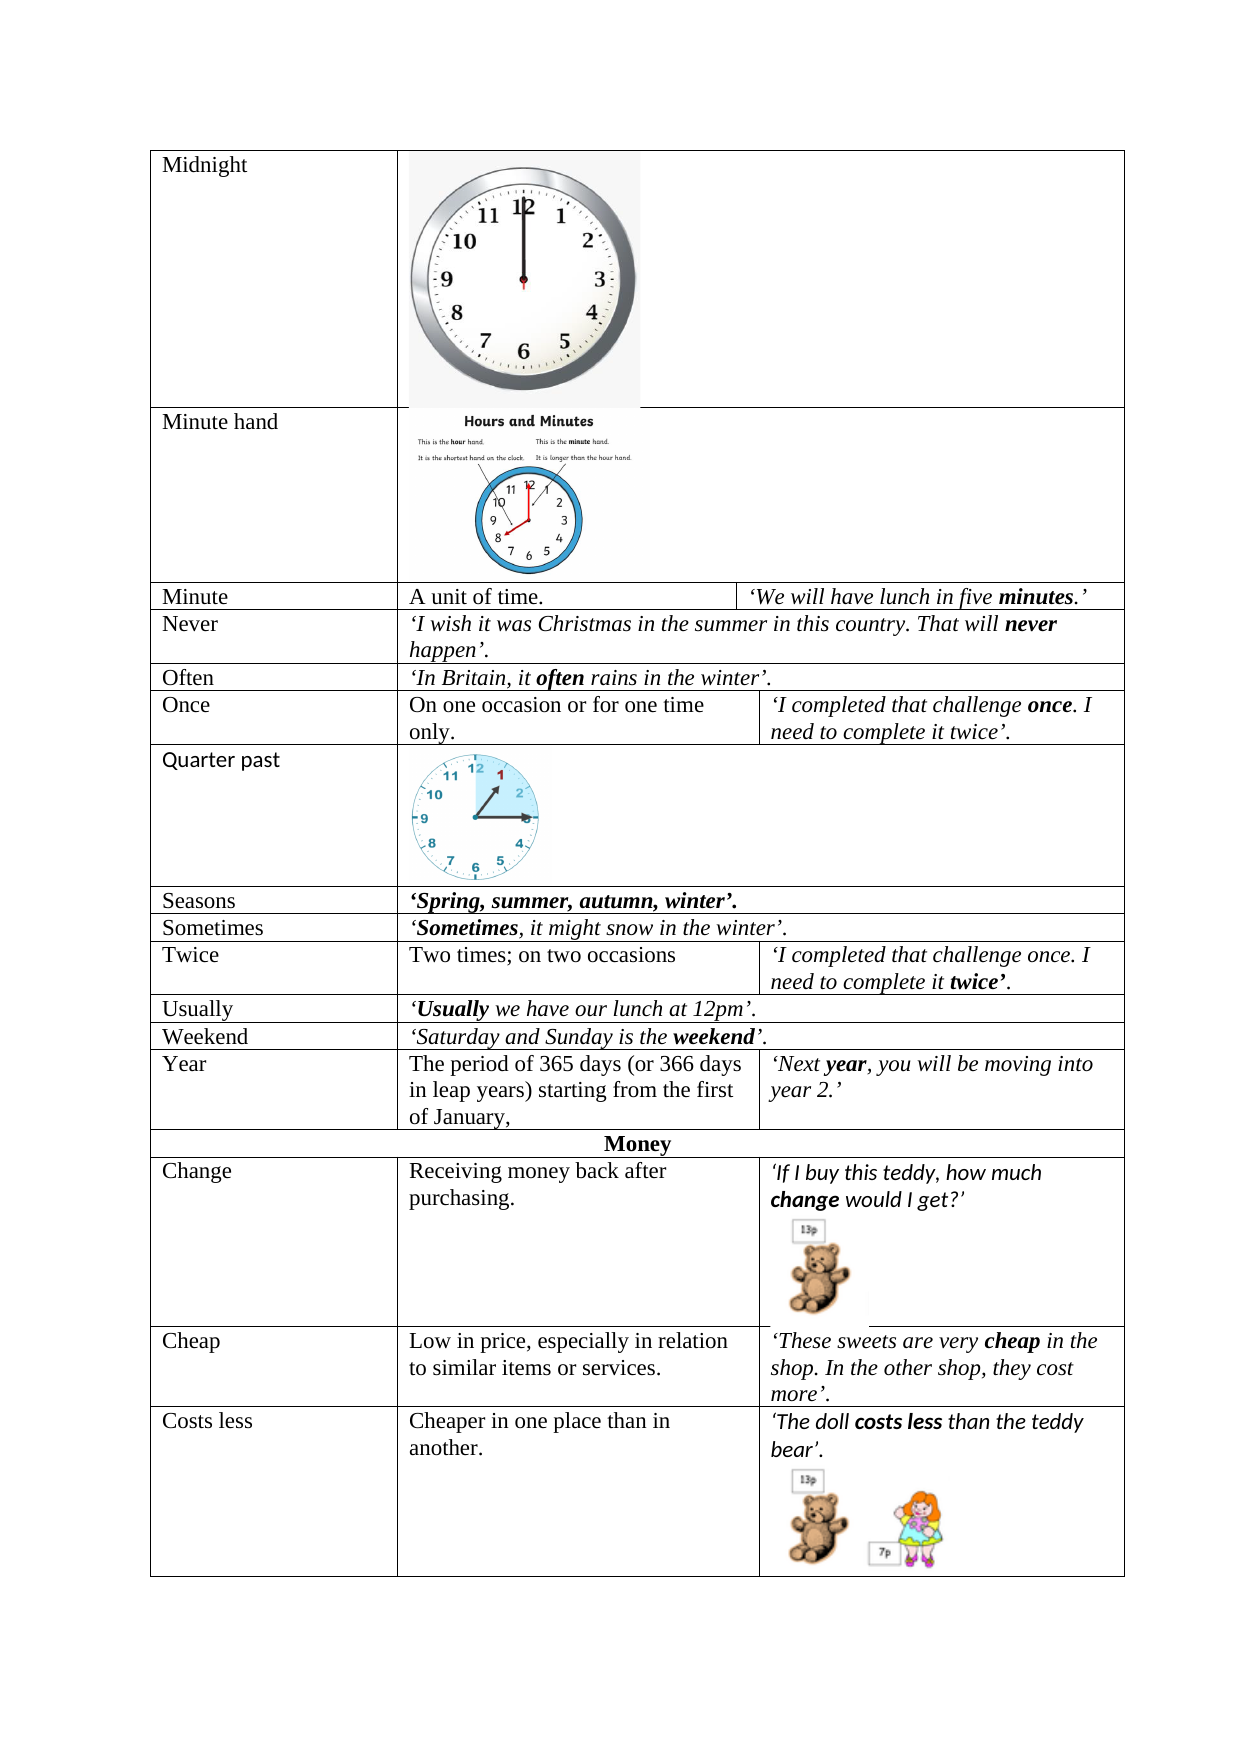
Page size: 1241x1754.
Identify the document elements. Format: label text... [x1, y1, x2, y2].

table_cell ‘Saturday and Sunday is the weekend’. [398, 1023, 1124, 1049]
table_cell Receiving money back after purchasing. [398, 1158, 759, 1326]
table_cell [398, 151, 408, 407]
table_cell ‘I completed that challenge once. I need to complete it twice’. [760, 942, 1124, 994]
table_cell ‘I completed that challenge once. I need to complete it twice’. [760, 691, 1124, 744]
table_cell Never [151, 610, 397, 663]
table_cell [641, 151, 1124, 407]
table_cell ‘I wish it was Christmas in the summer in this country. That will never happen’. [398, 610, 1124, 663]
table_cell ‘Next year, you will be moving into year 2.’ [760, 1050, 1124, 1129]
table_cell Cheaper in one place than in another. [398, 1407, 759, 1576]
table_cell The period of 365 days (or 366 days in leap years) starting from the first of January, [398, 1050, 759, 1129]
table_cell Change [151, 1158, 397, 1326]
table_cell ‘Spring, summer, autumn, winter’. [398, 887, 1124, 913]
table_cell ‘We will have lunch in five minutes.’ [737, 583, 1124, 609]
table_cell [398, 745, 408, 886]
table_cell Weekend [151, 1023, 397, 1049]
table_cell Minute hand [151, 408, 397, 582]
table_cell ‘The doll costs less than the teddy bear’. [760, 1407, 1124, 1576]
table_cell Twice [151, 942, 397, 994]
table_cell Quarter past [151, 745, 397, 886]
table_cell ‘Sometimes, it might snow in the winter’. [398, 914, 1124, 941]
table_cell ‘These sweets are very cheap in the shop. In the other shop, they cost more’. [760, 1327, 1124, 1406]
table_cell Two times; on two occasions [398, 942, 759, 994]
table_cell Year [151, 1050, 397, 1129]
table_cell Midnight [151, 151, 397, 407]
table_cell Money [151, 1130, 1124, 1157]
table_cell Often [151, 664, 397, 690]
table_cell A unit of time. [398, 583, 736, 609]
table_cell Low in price, especially in relation to similar items or services. [398, 1327, 759, 1406]
table_cell Seasons [151, 887, 397, 913]
table_cell Cheap [151, 1327, 397, 1406]
table_cell Costs less [151, 1407, 397, 1576]
table_cell [398, 408, 408, 582]
table_cell Usually [151, 995, 397, 1022]
table_cell ‘If I buy this teddy, how much change would I get?’ [760, 1158, 1124, 1326]
table_cell On one occasion or for one time only. [398, 691, 759, 744]
table_cell ‘Usually we have our lunch at 12pm’. [398, 995, 1124, 1022]
table_cell Once [151, 691, 397, 744]
table_cell Minute [151, 583, 397, 609]
table_cell [650, 408, 1124, 582]
table_cell [553, 745, 1124, 886]
table_cell ‘In Britain, it often rains in the winter’. [398, 664, 1124, 690]
table_cell Sometimes [151, 914, 397, 941]
